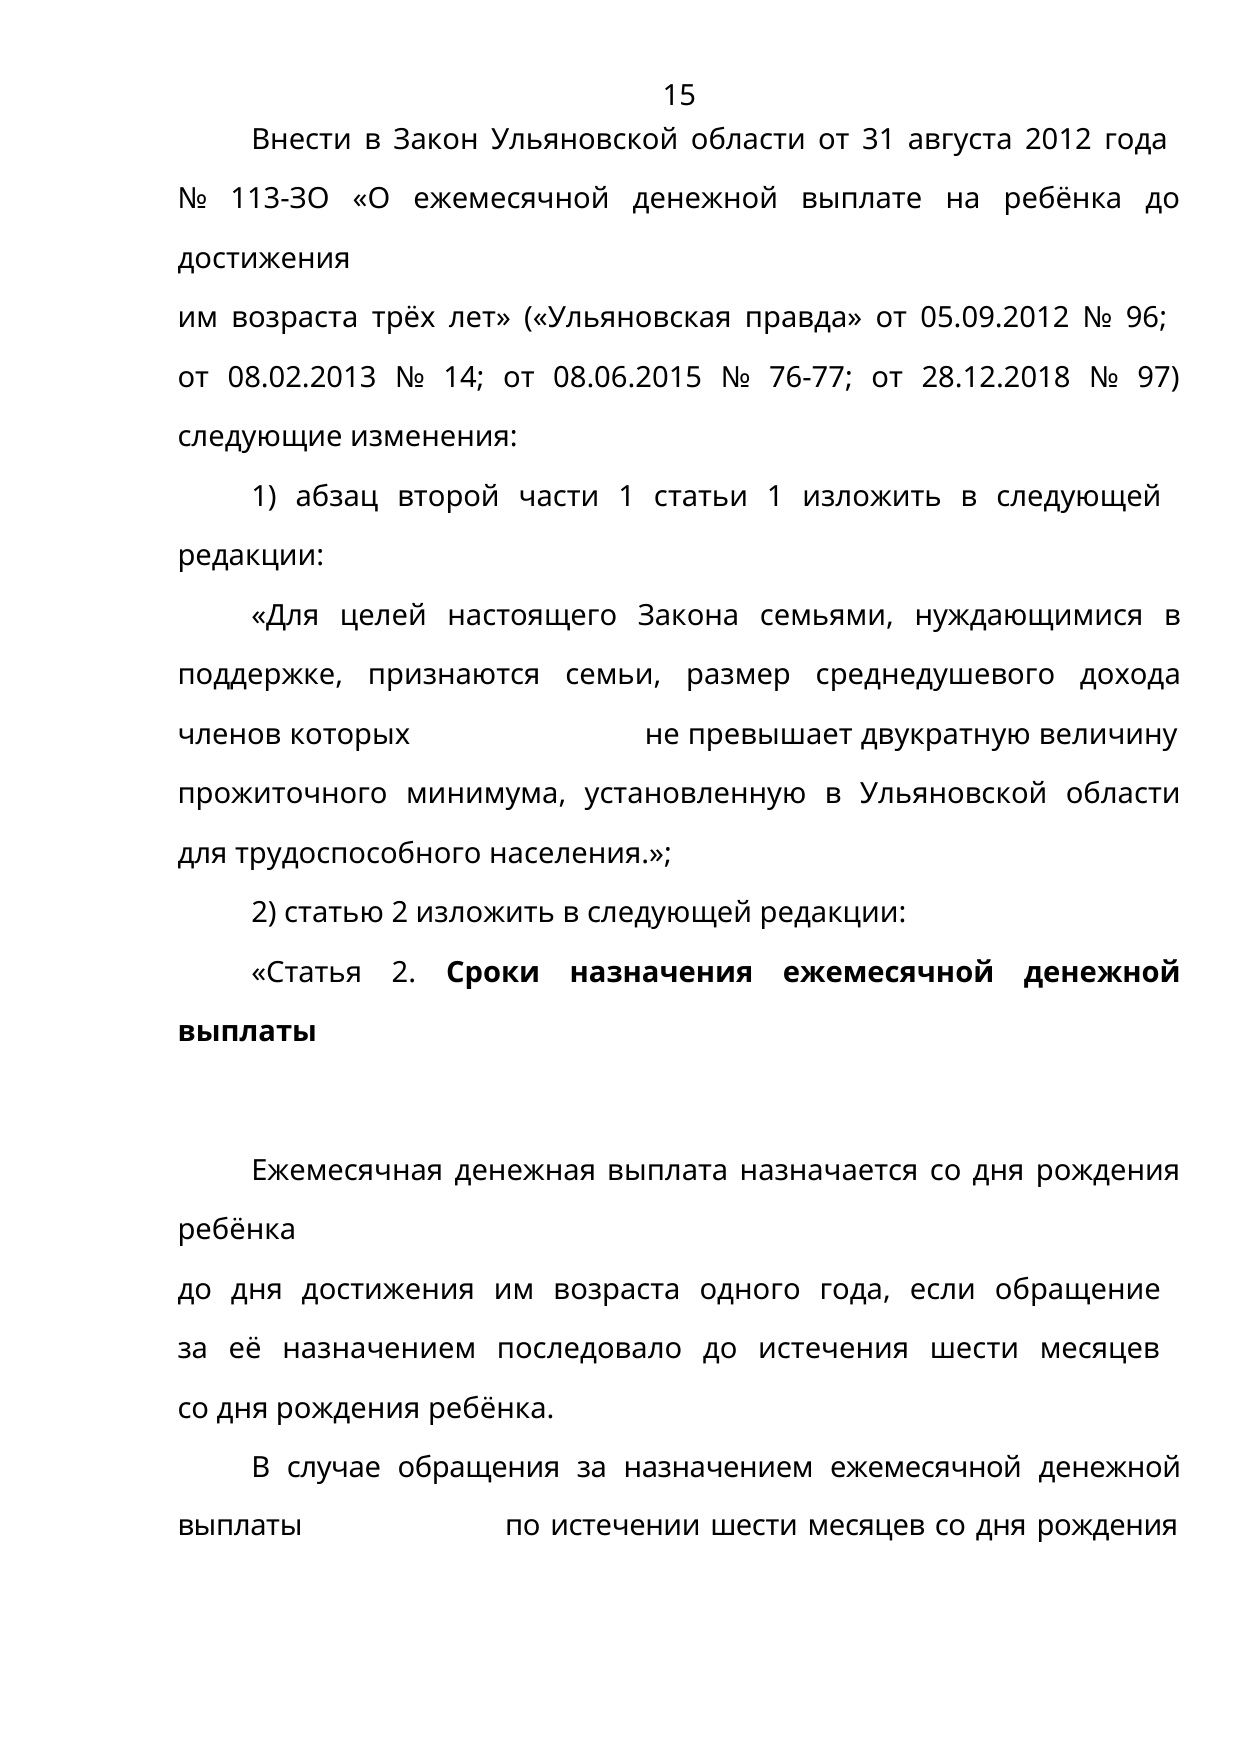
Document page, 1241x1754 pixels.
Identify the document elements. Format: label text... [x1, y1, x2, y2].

text «Статья 2. Сроки назначения ежемесячной денежной выплаты [177, 951, 1181, 1050]
text Внести в Закон Ульяновской области от 31 августа 2012 года № 113-ЗО «О ежемесячной денежной выплате на ребёнка до достижения им возраста трёх лет» («Ульяновская правда» от 05.09.2012 № 96; от 08.02.2013 № 14; от 08.06.2015 № 76-77; от 28.12.2018 № 97) следующие изменения: [177, 118, 1181, 455]
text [177, 1447, 1181, 1544]
text 2) статью 2 изложить в следующей редакции: [177, 891, 1181, 931]
text Ежемесячная денежная выплата назначается со дня рождения ребёнка до дня достижения им возраста одного года, если обращение за её назначением последовало до истечения шести месяцев со дня рождения ребёнка. [177, 1149, 1181, 1427]
text «Для целей настоящего Закона семьями, нуждающимися в поддержке, признаются семьи, размер среднедушевого дохода членов которых не превышает двукратную величину прожиточного минимума, установленную в Ульяновской области для трудоспособного населения.»; [177, 594, 1181, 872]
text 1) абзац второй части 1 статьи 1 изложить в следующей редакции: [177, 475, 1181, 574]
